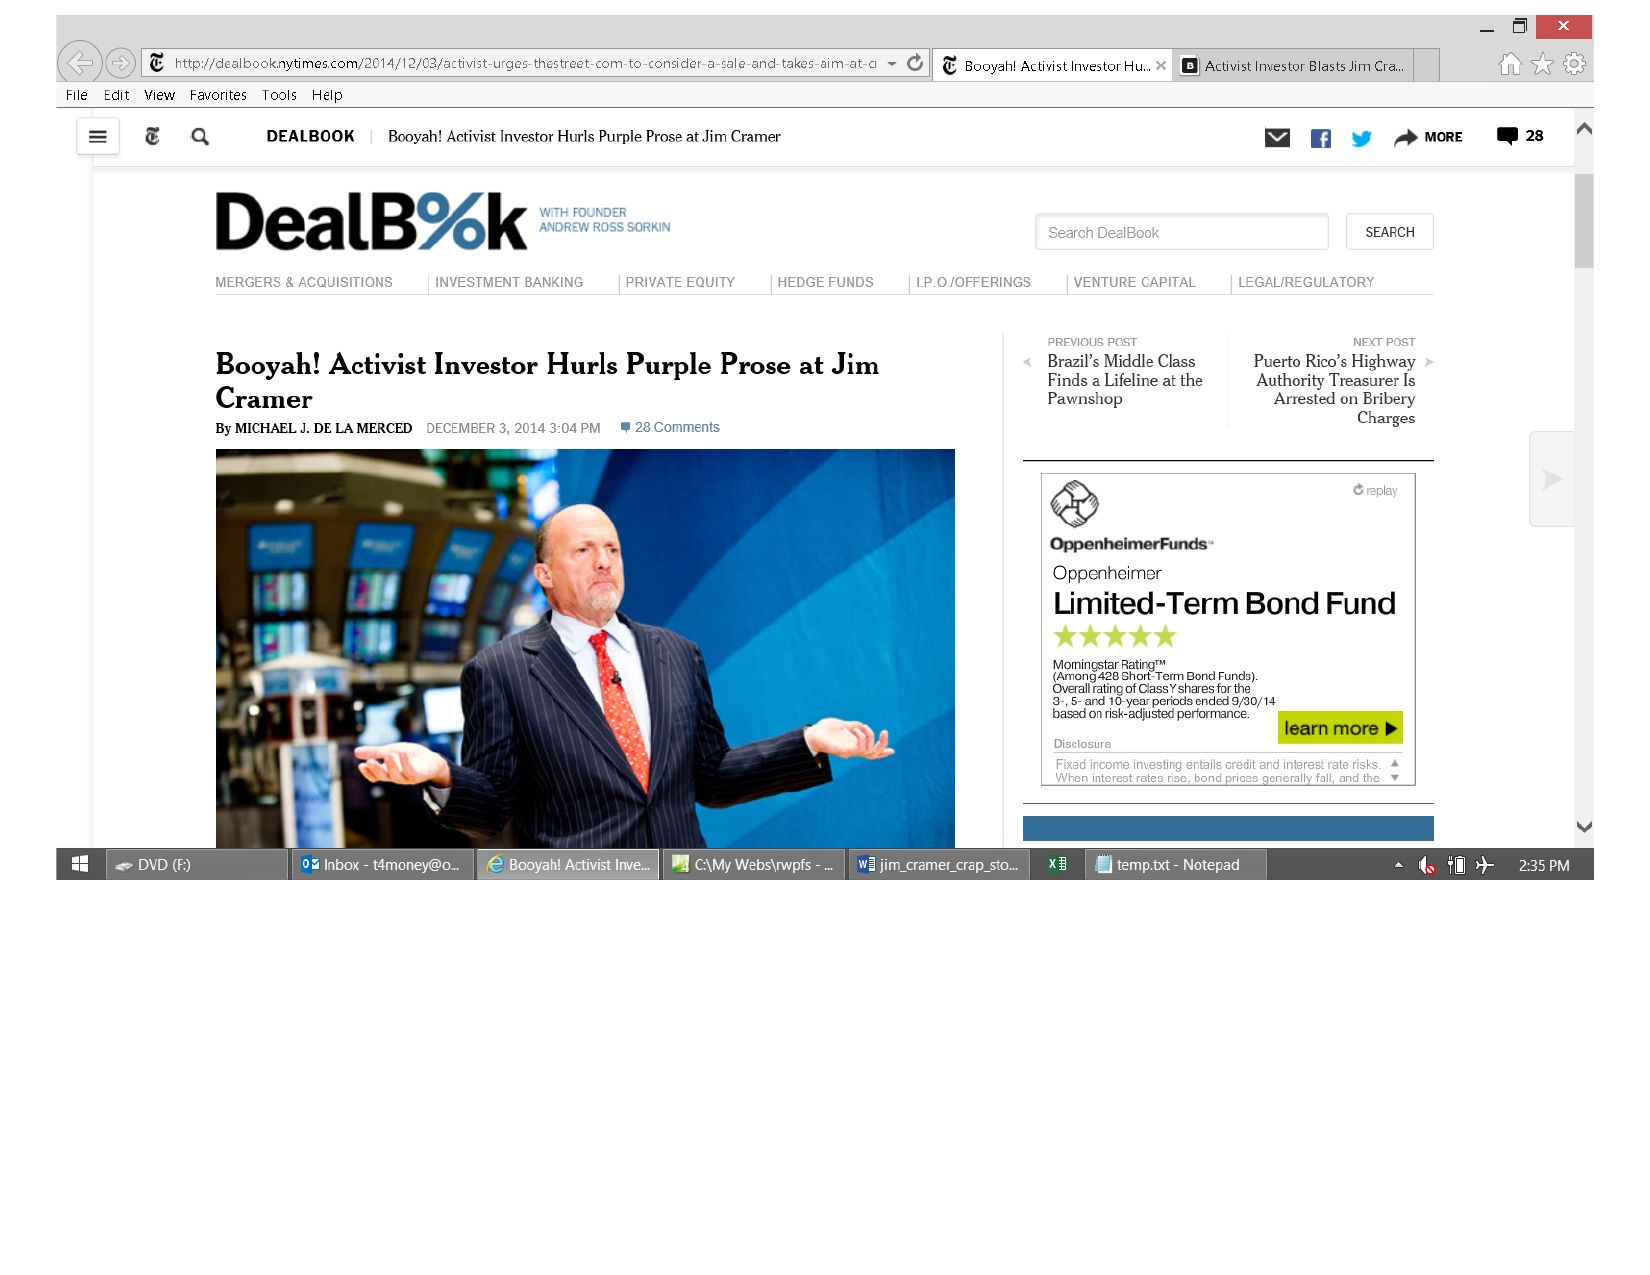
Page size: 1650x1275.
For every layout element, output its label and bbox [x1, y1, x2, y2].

picture [56, 15, 1594, 880]
